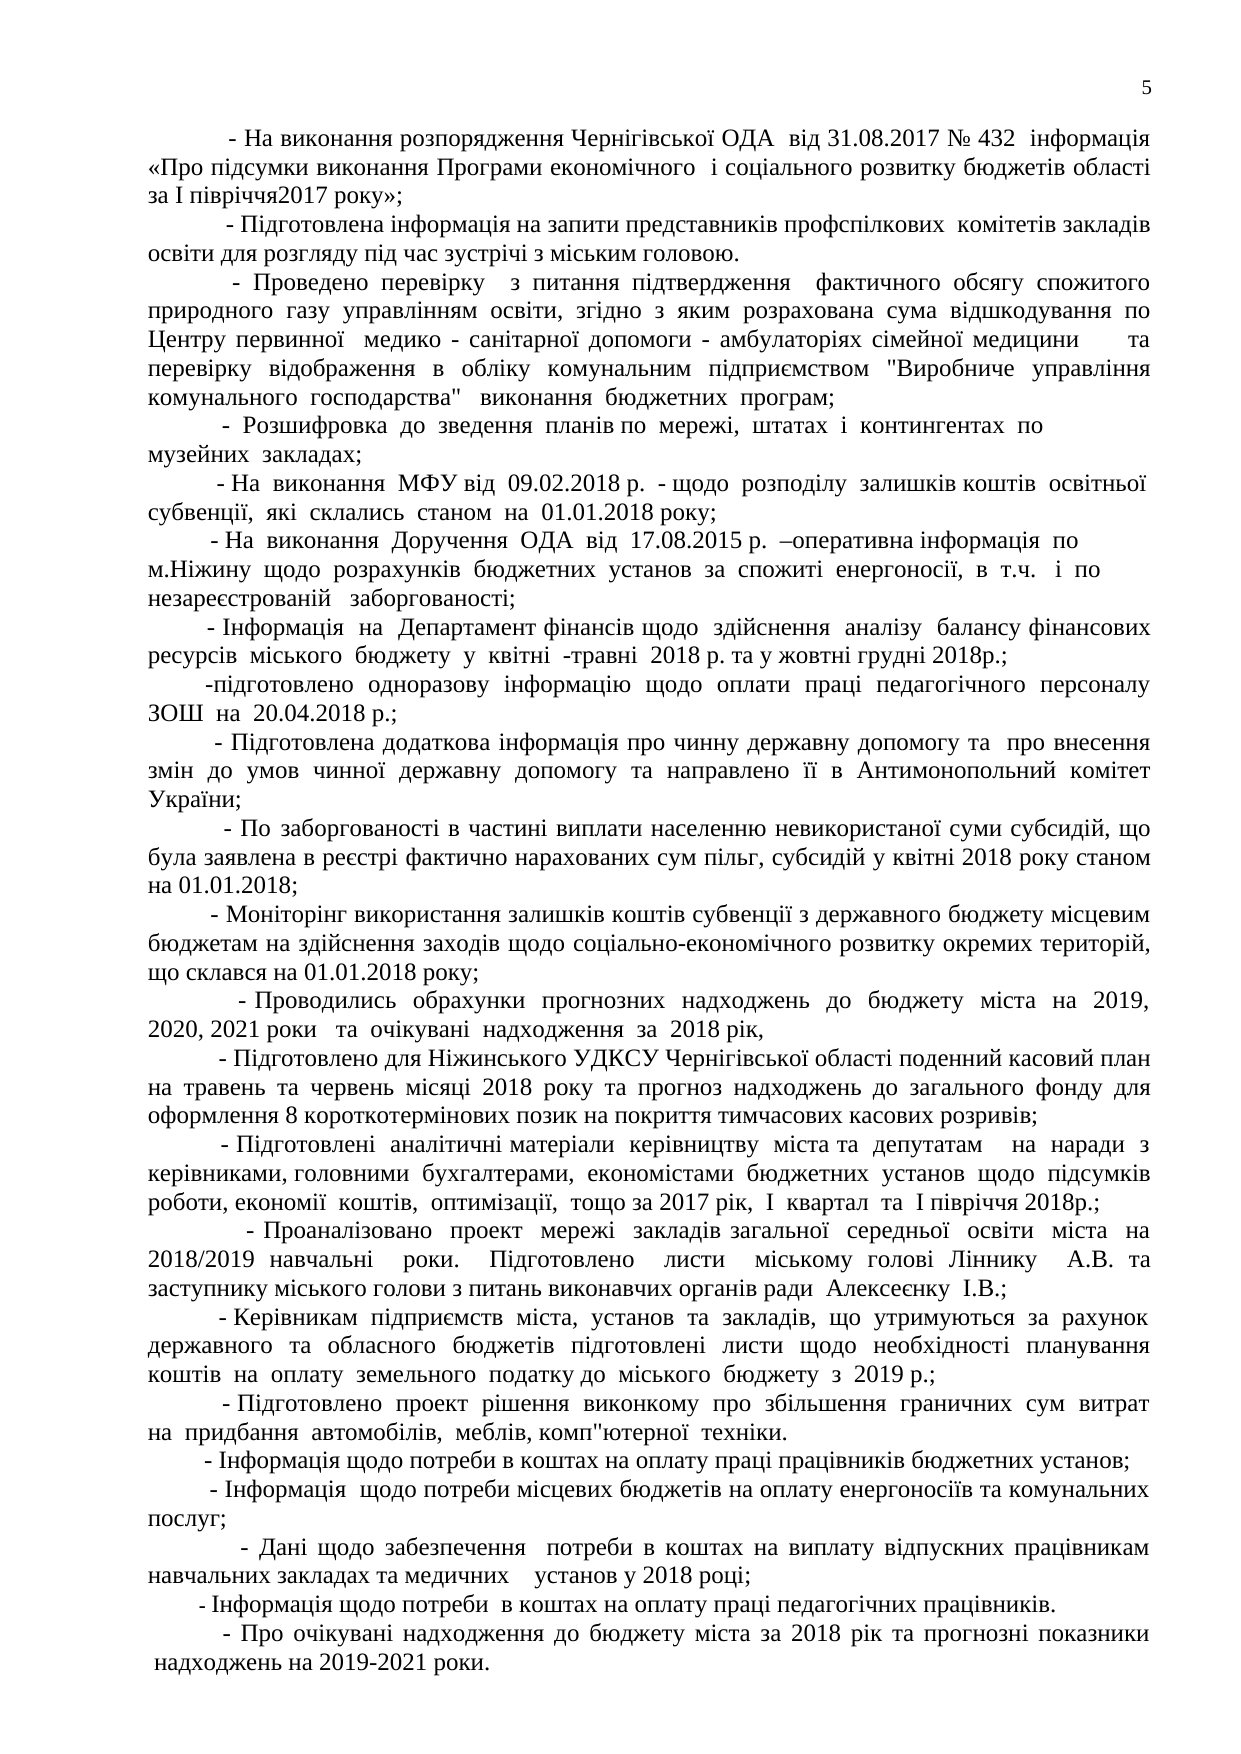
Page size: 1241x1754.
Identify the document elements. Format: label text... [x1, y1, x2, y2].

text - Підготовлено проект рішення виконкому про збільшення граничних сум витрат на придбання автомобілів, меблів, комп"ютерної техніки. [148, 1388, 1152, 1446]
text - По заборгованості в частині виплати населенню невикористаної суми субсидій, що була заявлена в реєстрі фактично нарахованих сум пільг, субсидій у квітні 2018 року станом на 01.01.2018; [148, 813, 1152, 899]
text - Проаналізовано проект мережі закладів загальної середньої освіти міста на 2018/2019 навчальні роки. Підготовлено листи міському голові Ліннику А.В. та заступнику міського голови з питань виконавчих органів ради Алексеєнку І.В.; [148, 1216, 1152, 1302]
text - Інформація щодо потреби місцевих бюджетів на оплату енергоносіїв та комунальних послуг; [148, 1474, 1152, 1532]
text - Інформація щодо потреби в коштах на оплату праці працівників бюджетних установ; [148, 1446, 1152, 1474]
text - Про очікувані надходження до бюджету міста за 2018 рік та прогнозні показники надходжень на 2019-2021 роки. [154, 1618, 1152, 1676]
text - Інформація на Департамент фінансів щодо здійснення аналізу балансу фінансових ресурсів міського бюджету у квітні -травні 2018 р. та у жовтні грудні 2018р.; [148, 612, 1152, 669]
text - Підготовлена інформація на запити представників профспілкових комітетів закладів освіти для розгляду під час зустрічі з міським головою. [148, 209, 1152, 267]
text - Проведено перевірку з питання підтвердження фактичного обсягу спожитого природного газу управлінням освіти, згідно з яким розрахована сума відшкодування по Центру первинної медико - санітарної допомоги - амбулаторіях сімейної медицини та перевірку відображення в обліку комунальним підприємством "Виробниче управління комунального господарства" виконання бюджетних програм; [148, 267, 1152, 411]
text - На виконання розпорядження Чернігівської ОДА від 31.08.2017 № 432 інформація «Про підсумки виконання Програми економічного і соціального розвитку бюджетів області за І півріччя2017 року»; [148, 123, 1152, 209]
text - На виконання Доручення ОДА від 17.08.2015 р. –оперативна інформація по м.Ніжину щодо розрахунків бюджетних установ за спожиті енергоносії, в т.ч. і по незареєстрованій заборгованості; [148, 526, 1152, 612]
text - Моніторінг використання залишків коштів субвенції з державного бюджету місцевим бюджетам на здійснення заходів щодо соціально-економічного розвитку окремих територій, що склався на 01.01.2018 року; [148, 899, 1152, 986]
text - Підготовлена додаткова інформація про чинну державну допомогу та про внесення змін до умов чинної державну допомогу та направлено її в Антимонопольний комітет України; [148, 727, 1152, 813]
text - Підготовлені аналітичні матеріали керівництву міста та депутатам на наради з керівниками, головними бухгалтерами, економістами бюджетних установ щодо підсумків роботи, економії коштів, оптимізації, тощо за 2017 рік, І квартал та І півріччя 2018р.; [148, 1129, 1152, 1216]
text - Підготовлено для Ніжинського УДКСУ Чернігівської області поденний касовий план на травень та червень місяці 2018 року та прогноз надходжень до загального фонду для оформлення 8 короткотермінових позик на покриття тимчасових касових розривів; [148, 1043, 1152, 1129]
text - Проводились обрахунки прогнозних надходжень до бюджету міста на 2019, 2020, 2021 роки та очікувані надходження за 2018 рік, [148, 986, 1152, 1043]
text - На виконання МФУ від 09.02.2018 р. - щодо розподілу залишків коштів освітньої субвенції, які склались станом на 01.01.2018 року; [148, 468, 1152, 526]
text - Розшифровка до зведення планів по мережі, штатах і контингентах по музейних закладах; [148, 411, 1152, 468]
text - Дані щодо забезпечення потреби в коштах на виплату відпускних працівникам навчальних закладах та медичних установ у 2018 році; [148, 1532, 1152, 1589]
text - Інформація щодо потреби в коштах на оплату праці педагогічних працівників. [148, 1589, 1152, 1618]
text - Керівникам підприємств міста, установ та закладів, що утримуються за рахунок державного та обласного бюджетів підготовлені листи щодо необхідності планування коштів на оплату земельного податку до міського бюджету з 2019 р.; [148, 1302, 1152, 1388]
text -підготовлено одноразову інформацію щодо оплати праці педагогічного персоналу ЗОШ на 20.04.2018 р.; [148, 669, 1152, 727]
